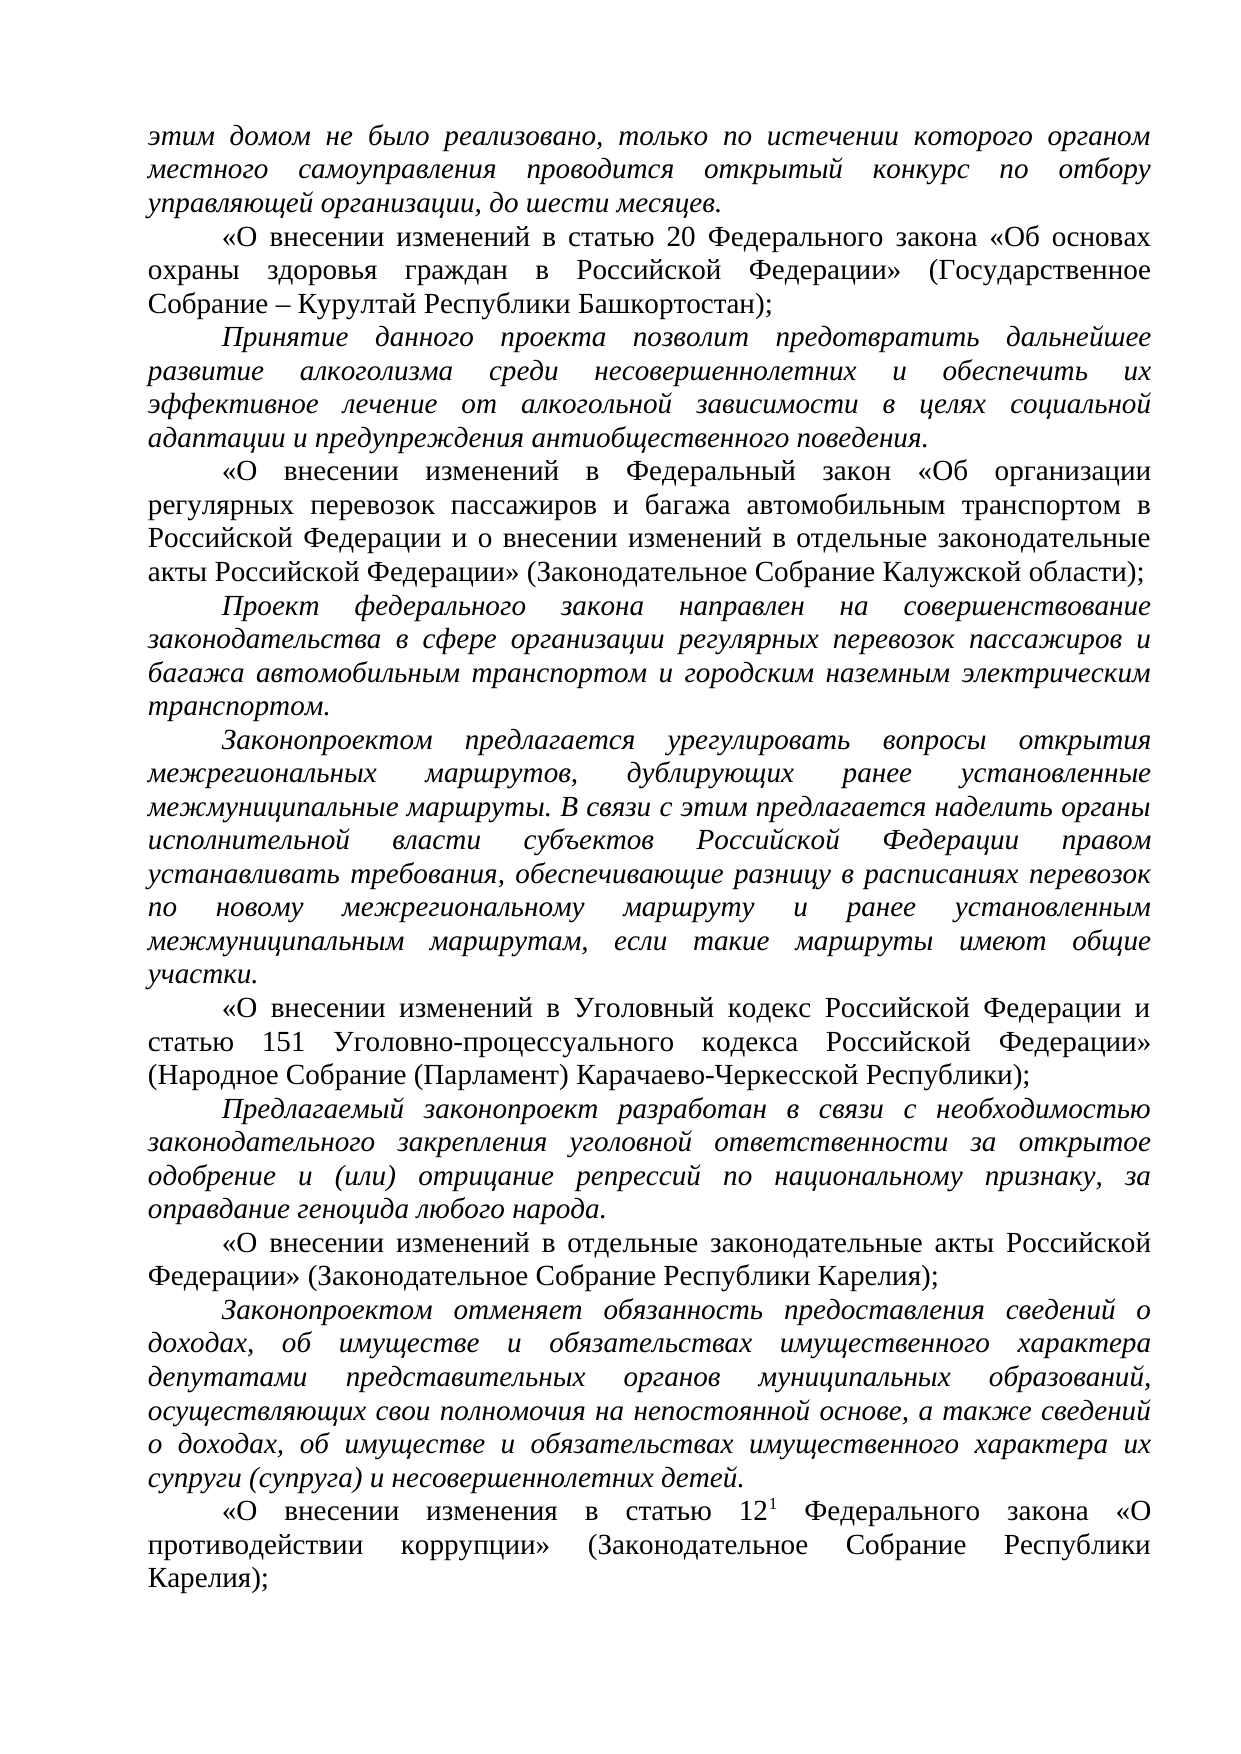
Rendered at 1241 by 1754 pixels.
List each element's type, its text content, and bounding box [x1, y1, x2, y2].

text Принятие данного проекта позволит предотвратить дальнейшее развитие алкоголизма среди несовершеннолетних и обеспечить их эффективное лечение от алкогольной зависимости в целях социальной адаптации и предупреждения антиобщественного поведения. [148, 319, 1152, 453]
text «О внесении изменений в статью 20 Федерального закона «Об основах охраны здоровья граждан в Российской Федерации» (Государственное Собрание – Курултай Республики Башкортостан); [148, 219, 1152, 319]
text «О внесении изменений в Федеральный закон «Об организации регулярных перевозок пассажиров и багажа автомобильным транспортом в Российской Федерации и о внесении изменений в отдельные законодательные акты Российской Федерации» (Законодательное Собрание Калужской области); [148, 453, 1152, 588]
text Предлагаемый законопроект разработан в связи с необходимостью законодательного закрепления уголовной ответственности за открытое одобрение и (или) отрицание репрессий по национальному признаку, за оправдание геноцида любого народа. [148, 1091, 1152, 1225]
text «О внесении изменений в отдельные законодательные акты Российской Федерации» (Законодательное Собрание Республики Карелия); [148, 1225, 1152, 1292]
text «О внесении изменений в Уголовный кодекс Российской Федерации и статью 151 Уголовно-процессуального кодекса Российской Федерации» (Народное Собрание (Парламент) Карачаево-Черкесской Республики); [148, 990, 1152, 1091]
text Проект федерального закона направлен на совершенствование законодательства в сфере организации регулярных перевозок пассажиров и багажа автомобильным транспортом и городским наземным электрическим транспортом. [148, 588, 1152, 722]
text Законопроектом отменяет обязанность предоставления сведений о доходах, об имуществе и обязательствах имущественного характера депутатами представительных органов муниципальных образований, осуществляющих свои полномочия на непостоянной основе, а также сведений о доходах, об имуществе и обязательствах имущественного характера их супруги (супруга) и несовершеннолетних детей. [148, 1292, 1152, 1493]
text «О внесении изменения в статью 121 Федерального закона «О противодействии коррупции» (Законодательное Собрание Республики Карелия); [148, 1493, 1152, 1594]
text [148, 118, 1152, 219]
text Законопроектом предлагается урегулировать вопросы открытия межрегиональных маршрутов, дублирующих ранее установленные межмуниципальные маршруты. В связи с этим предлагается наделить органы исполнительной власти субъектов Российской Федерации правом устанавливать требования, обеспечивающие разницу в расписаниях перевозок по новому межрегиональному маршруту и ранее установленным межмуниципальным маршрутам, если такие маршруты имеют общие участки. [148, 722, 1152, 990]
